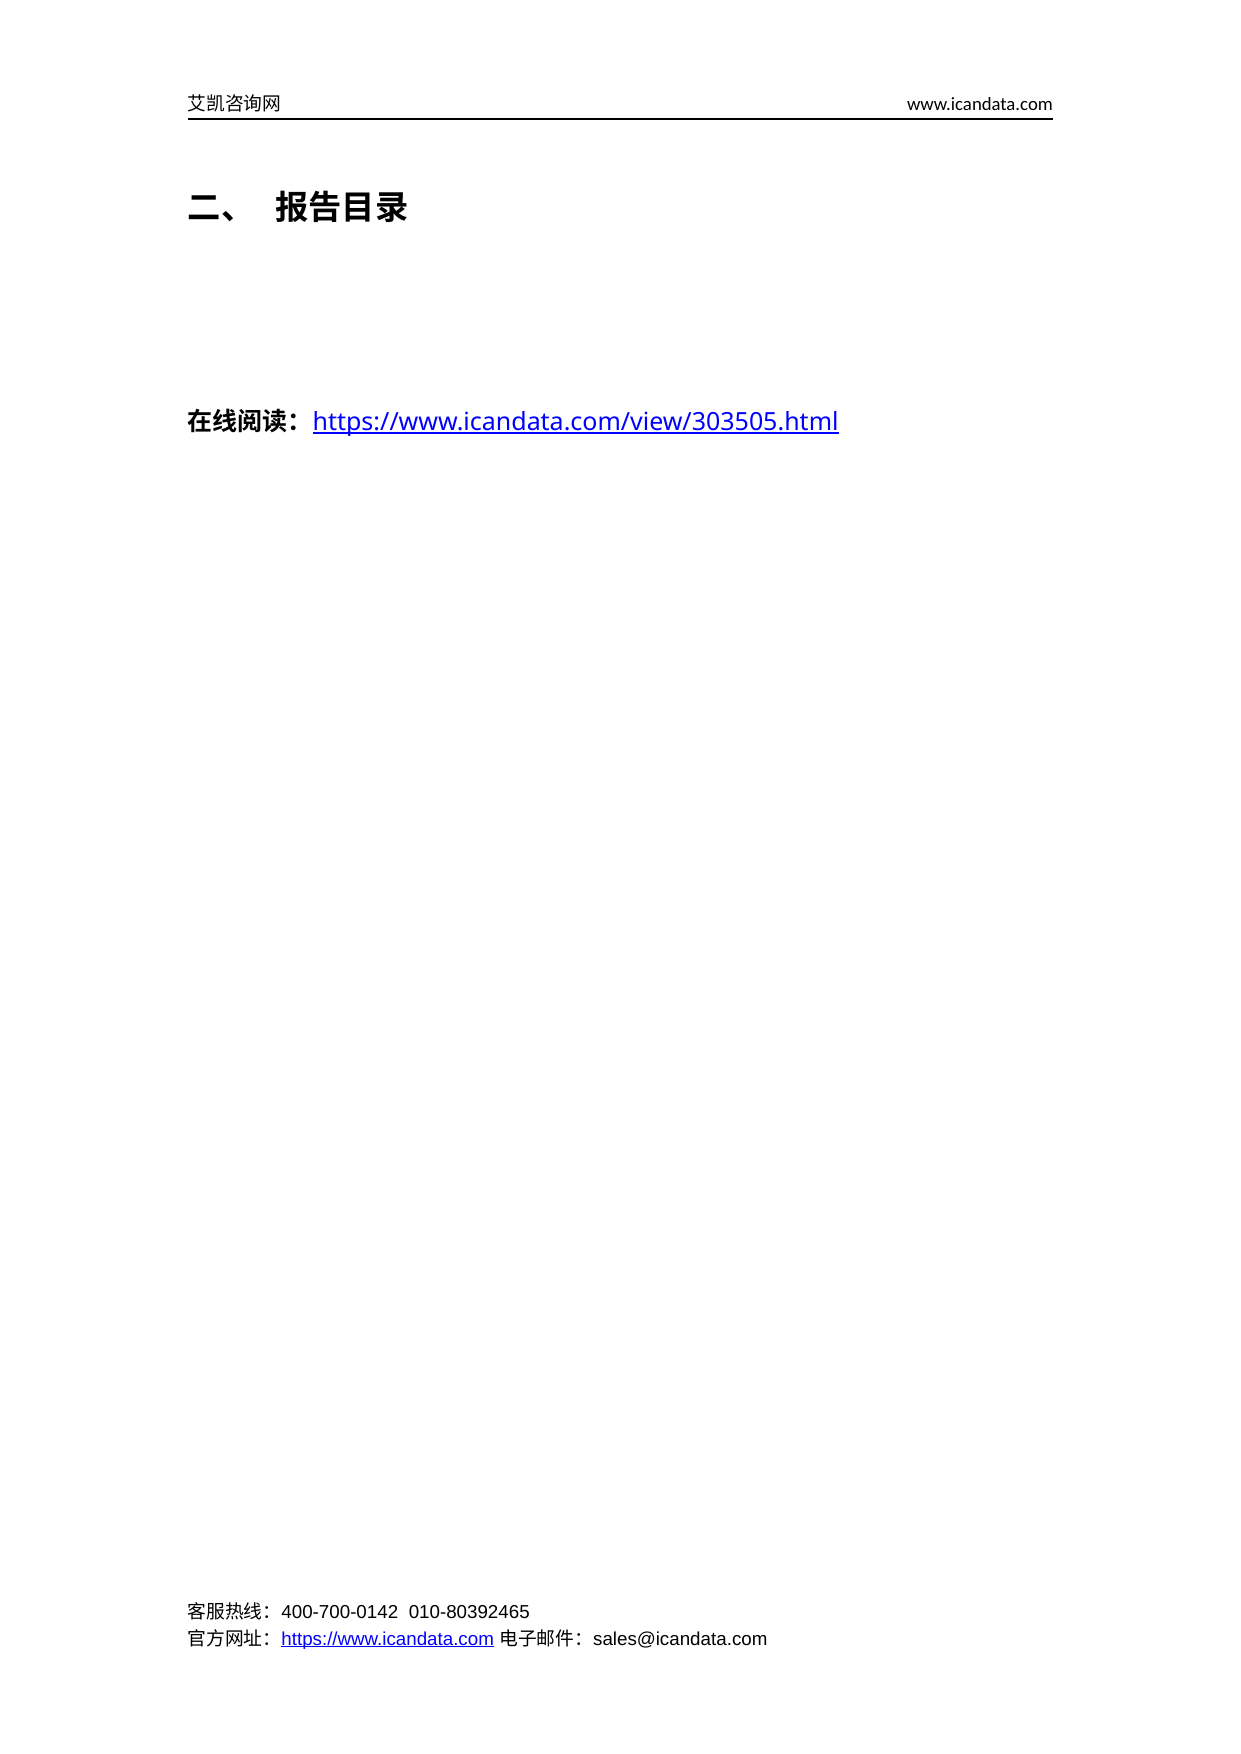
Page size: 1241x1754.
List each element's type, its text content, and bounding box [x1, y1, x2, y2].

subtitle 报告目录 [187, 172, 1053, 237]
text 在线阅读：https://www.icandata.com/view/303505.html [187, 387, 1053, 452]
